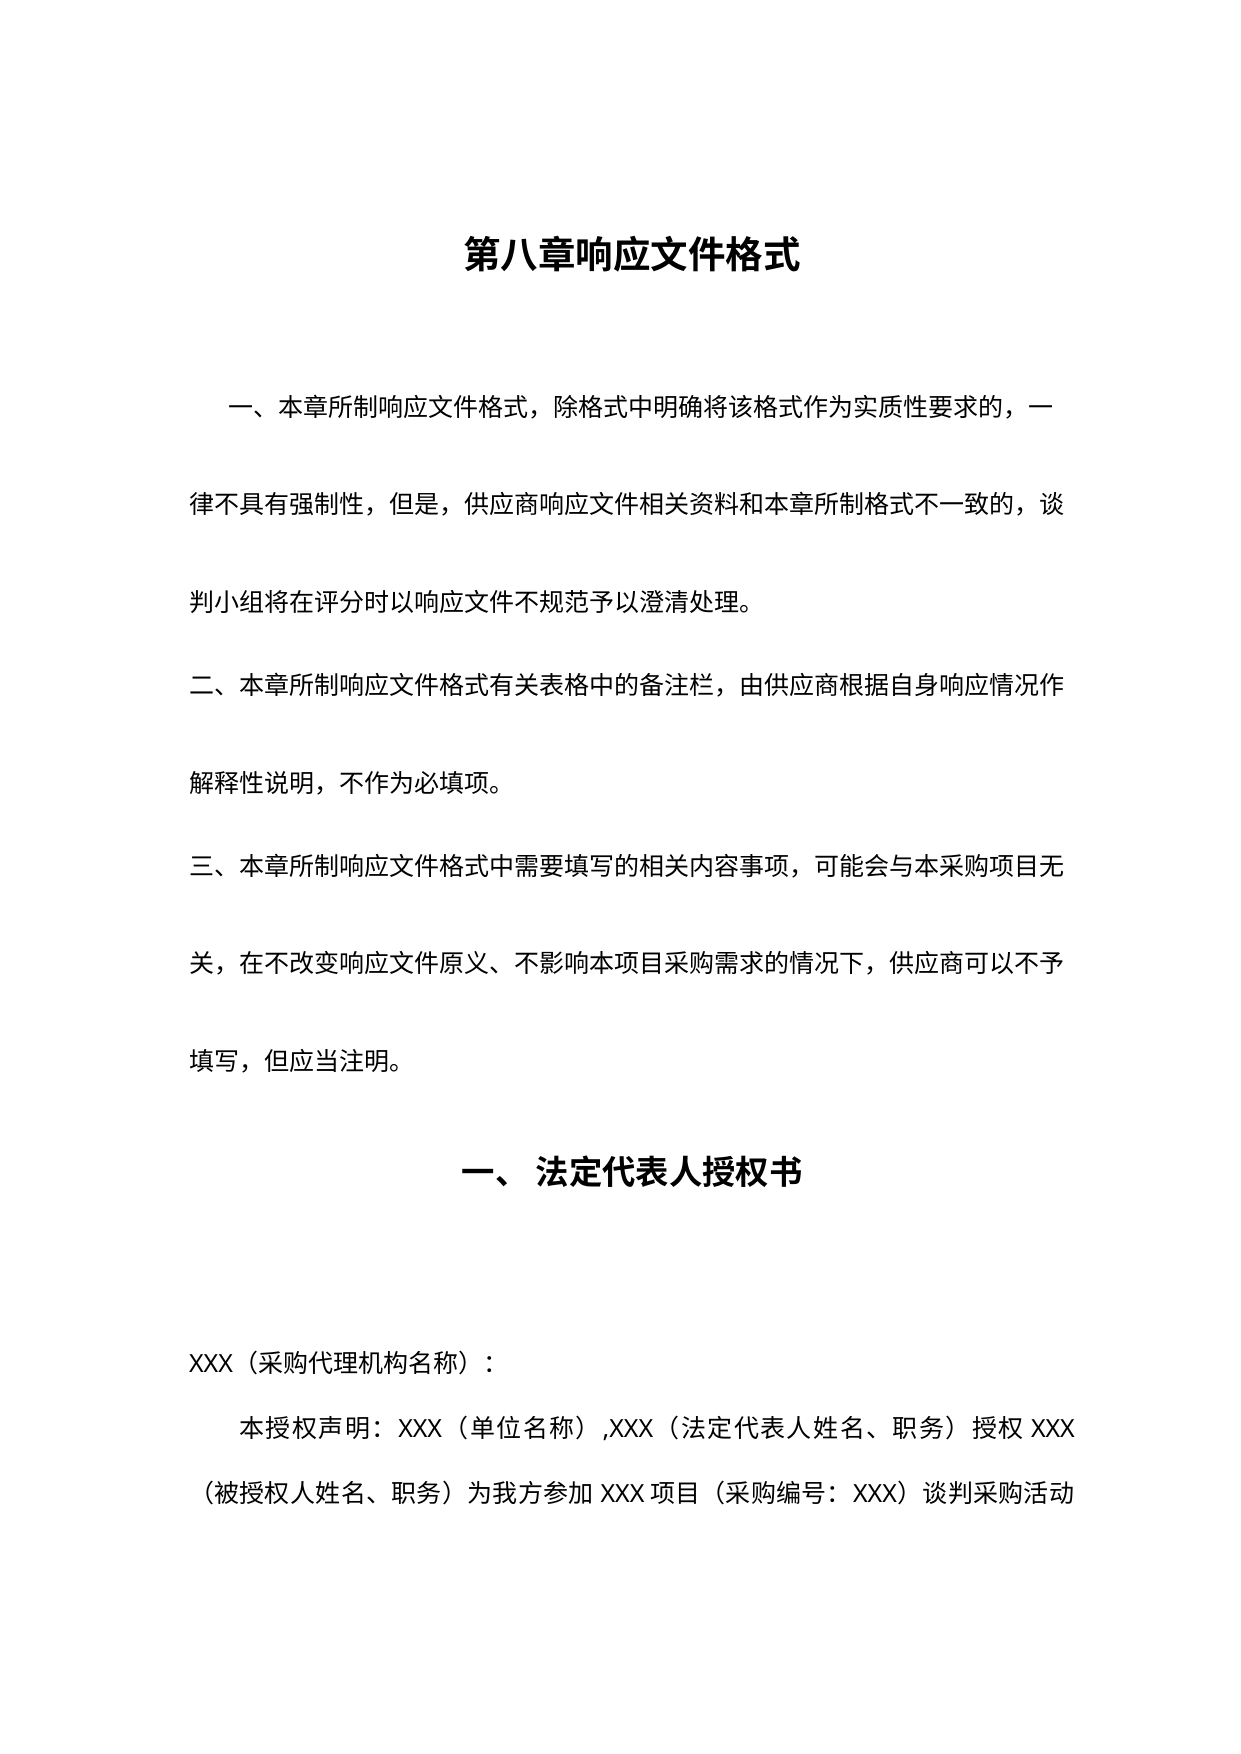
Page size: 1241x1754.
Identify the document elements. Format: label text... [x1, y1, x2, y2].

subtitle 第八章响应文件格式 [189, 219, 1075, 284]
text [189, 1394, 1075, 1524]
text 二、本章所制响应文件格式有关表格中的备注栏，由供应商根据自身响应情况作解释性说明，不作为必填项。 [189, 651, 1075, 814]
text 一、本章所制响应文件格式，除格式中明确将该格式作为实质性要求的，一律不具有强制性，但是，供应商响应文件相关资料和本章所制格式不一致的，谈判小组将在评分时以响应文件不规范予以澄清处理。 [189, 373, 1075, 633]
subtitle 法定代表人授权书 [189, 1137, 1075, 1202]
text XXX（采购代理机构名称）： [189, 1329, 1075, 1394]
text 三、本章所制响应文件格式中需要填写的相关内容事项，可能会与本采购项目无关，在不改变响应文件原义、不影响本项目采购需求的情况下，供应商可以不予填写，但应当注明。 [189, 832, 1075, 1092]
